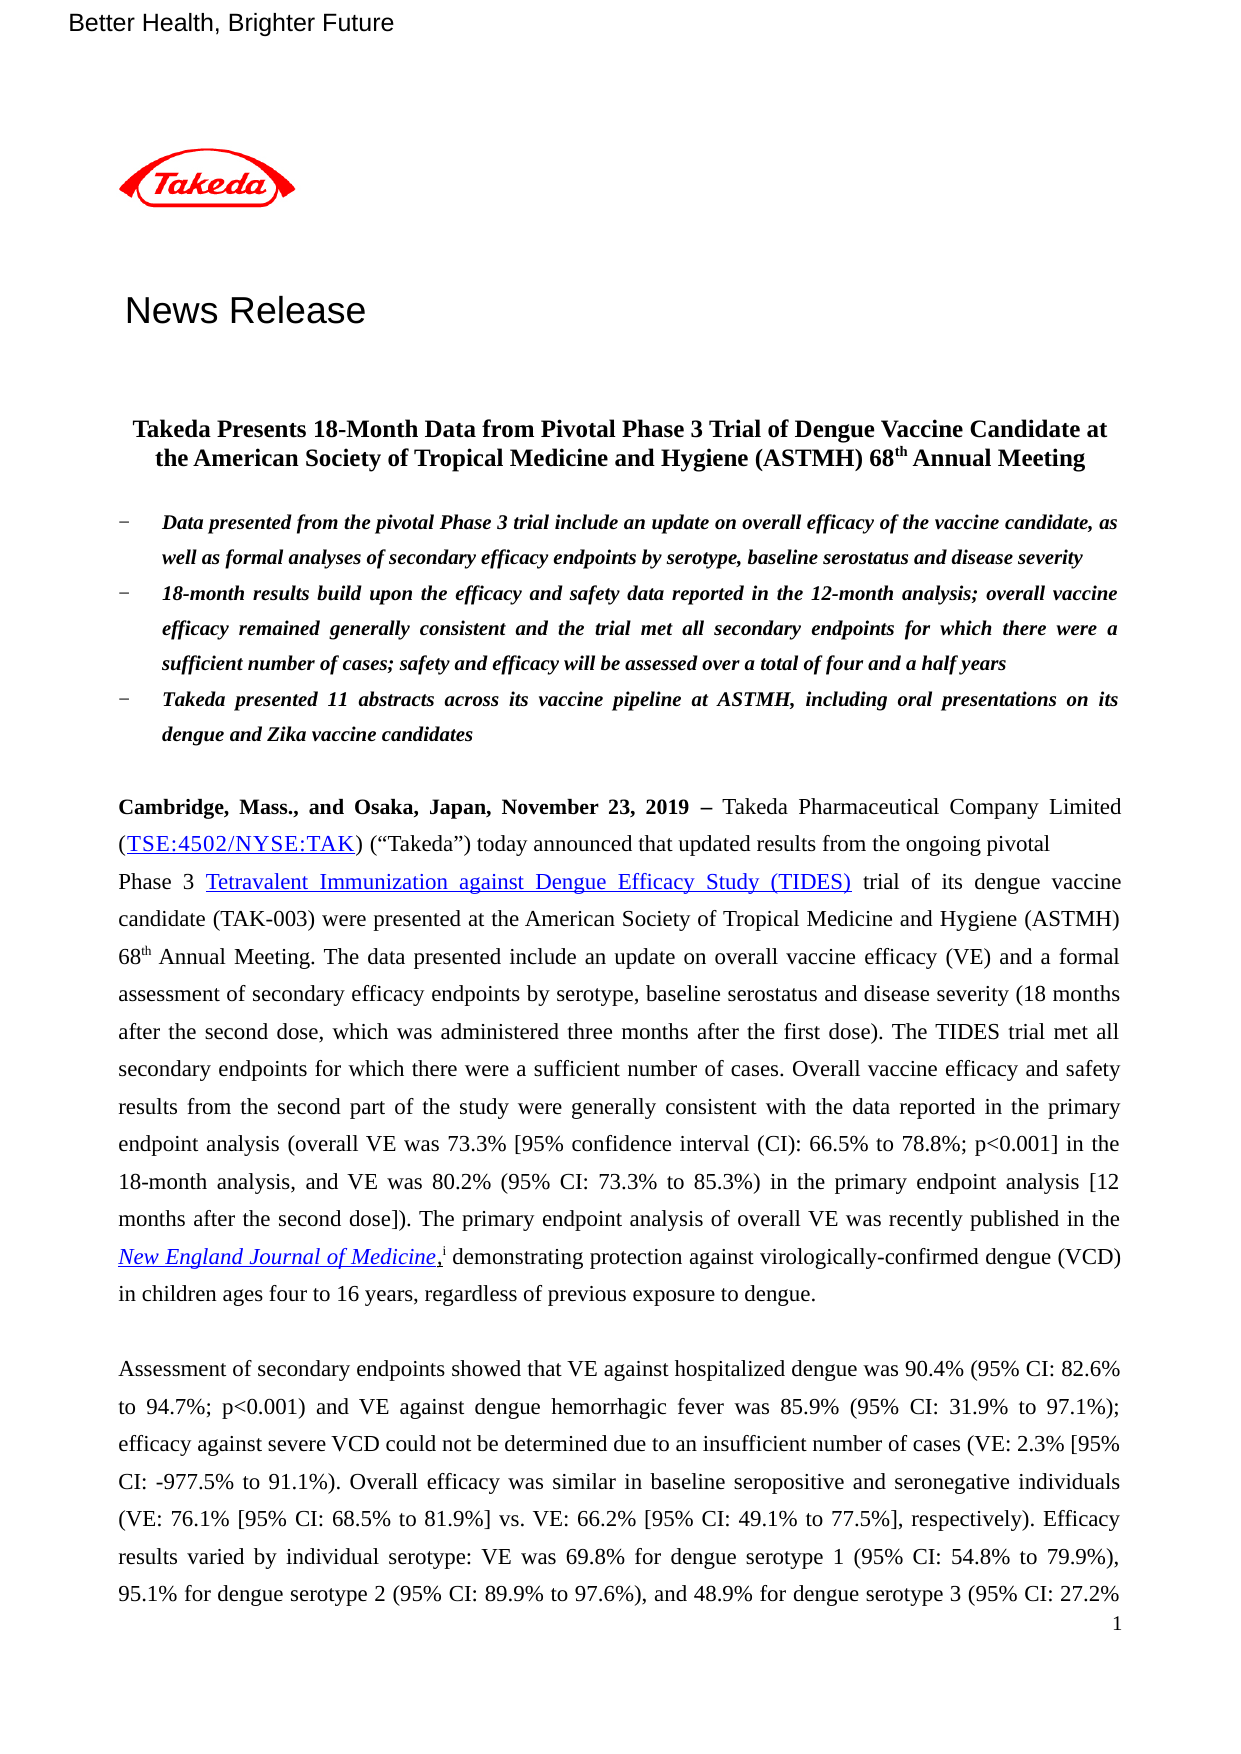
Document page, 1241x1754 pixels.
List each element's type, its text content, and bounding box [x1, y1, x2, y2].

list Takeda presented 11 abstracts across its vaccine pipeline at ASTMH, including oral presentations on its dengue and Zika vaccine candidates [118, 678, 1122, 749]
list Data presented from the pivotal Phase 3 trial include an update on overall efficacy of the vaccine candidate, as well as formal analyses of secondary efficacy endpoints by serotype, baseline serostatus and disease severity [118, 501, 1122, 572]
picture [17, 52, 308, 222]
text Cambridge, Mass., and Osaka, Japan, November 23, 2019 – Takeda Pharmaceutical Company Limited (TSE:4502/NYSE:TAK) (“Takeda”) today announced that updated results from the ongoing pivotal [118, 784, 1122, 859]
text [118, 1347, 1122, 1609]
text Phase 3 Tetravalent Immunization against Dengue Efficacy Study (TIDES) trial of its dengue vaccine candidate (TAK-003) were presented at the American Society of Tropical Medicine and Hygiene (ASTMH) 68th Annual Meeting. The data presented include an update on overall vaccine efficacy (VE) and a formal assessment of secondary efficacy endpoints by serotype, baseline serostatus and disease severity (18 months after the second dose, which was administered three months after the first dose). The TIDES trial met all secondary endpoints for which there were a sufficient number of cases. Overall vaccine efficacy and safety results from the second part of the study were generally consistent with the data reported in the primary endpoint analysis (overall VE was 73.3% [95% confidence interval (CI): 66.5% to 78.8%; p<0.001] in the 18-month analysis, and VE was 80.2% (95% CI: 73.3% to 85.3%) in the primary endpoint analysis [12 months after the second dose]). The primary endpoint analysis of overall VE was recently published in the New England Journal of Medicine, demonstrating protection against virologically-confirmed dengue (VCD) in children ages four to 16 years, regardless of previous exposure to dengue. [118, 859, 1122, 1309]
text Takeda Presents 18-Month Data from Pivotal Phase 3 Trial of Dengue Vaccine Candidate at the American Society of Tropical Medicine and Hygiene (ASTMH) 68th Annual Meeting [118, 414, 1122, 472]
list 18-month results build upon the efficacy and safety data reported in the 12-month analysis; overall vaccine efficacy remained generally consistent and the trial met all secondary endpoints for which there were a sufficient number of cases; safety and efficacy will be assessed over a total of four and a half years [118, 572, 1122, 678]
